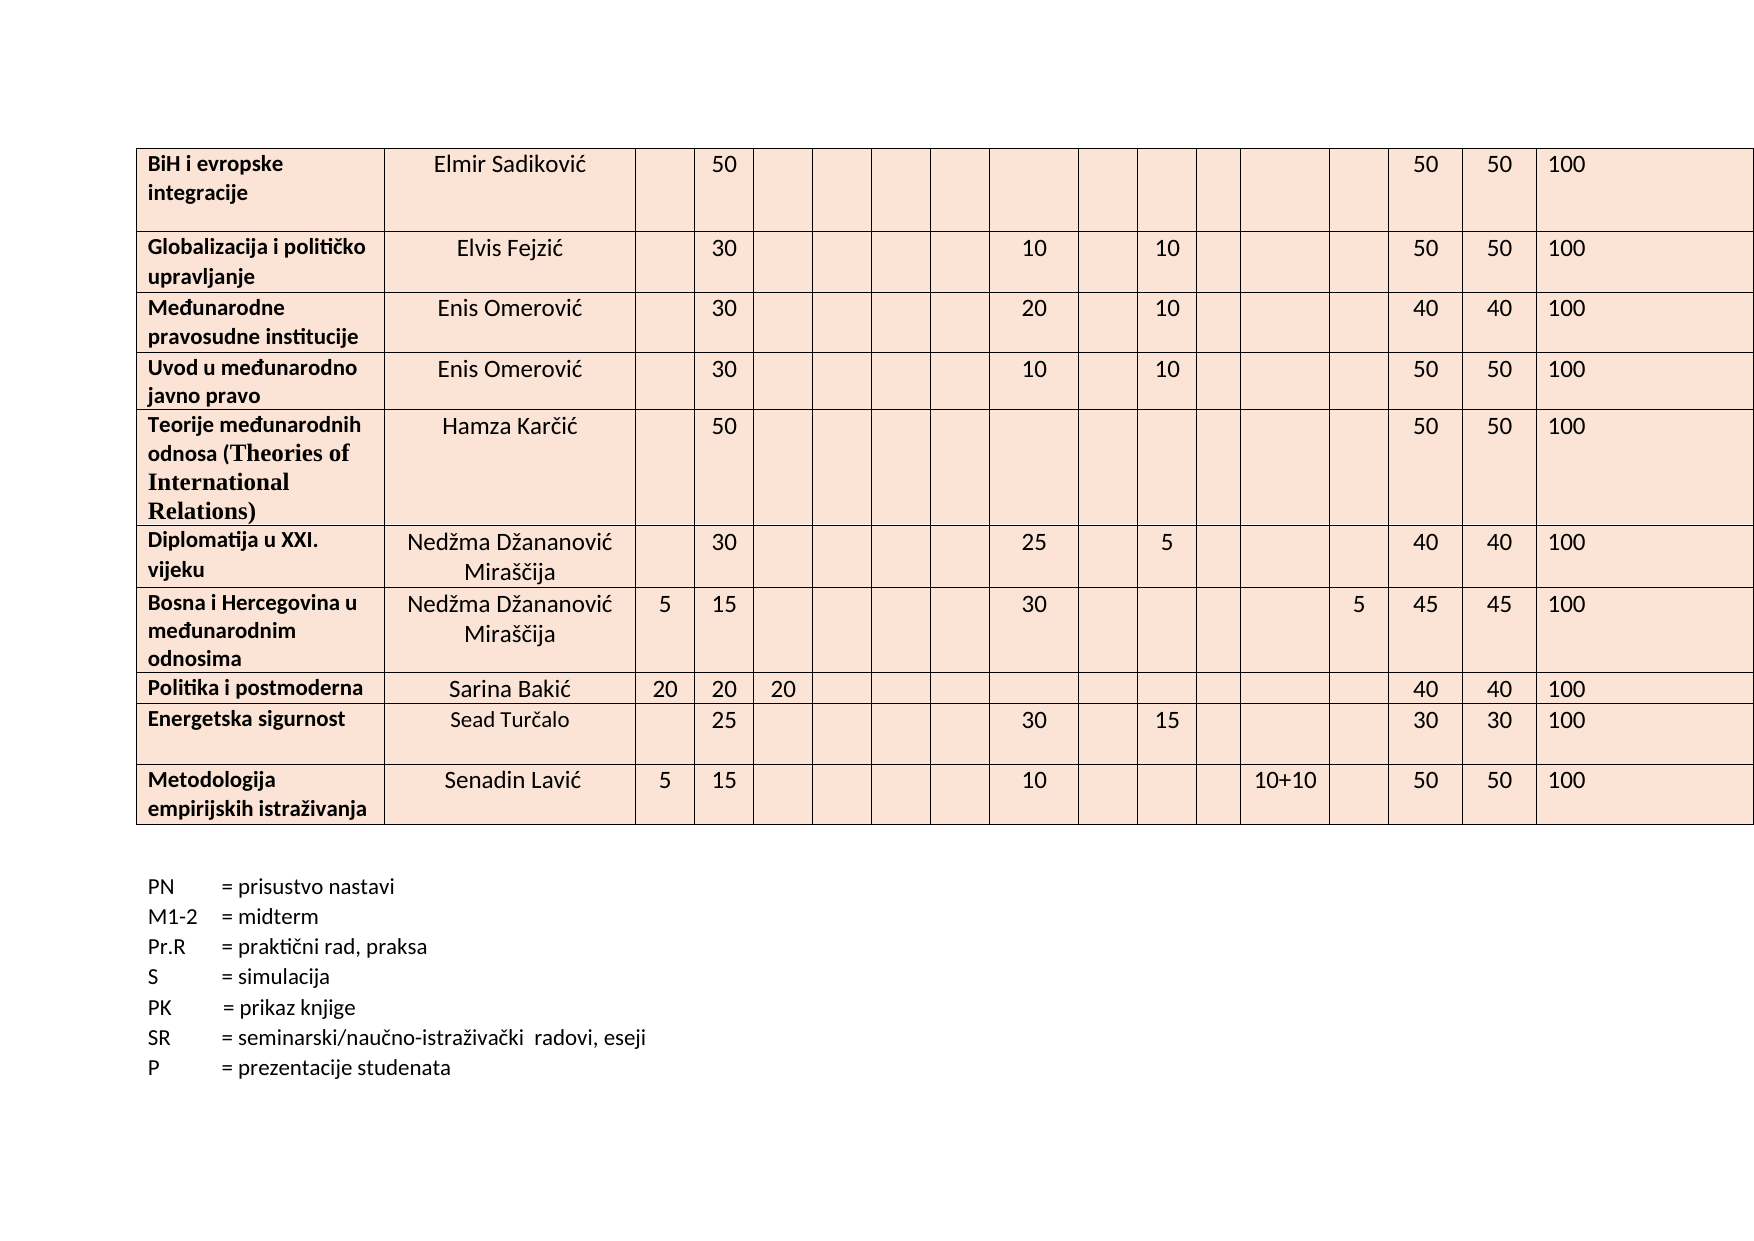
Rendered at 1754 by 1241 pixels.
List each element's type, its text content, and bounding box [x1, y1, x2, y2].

table_cell 45 [1463, 588, 1536, 672]
text M1-2 = midterm [148, 902, 1606, 930]
table_cell [1079, 588, 1137, 672]
table_cell [1197, 232, 1240, 292]
table_cell [636, 704, 694, 764]
table_cell [1197, 293, 1240, 352]
table_cell 5 [636, 588, 694, 672]
table_cell 50 [1389, 149, 1462, 231]
table_cell [872, 704, 930, 764]
table_cell 45 [1389, 588, 1462, 672]
table_cell [1197, 526, 1240, 587]
table_cell [813, 588, 871, 672]
table_cell [872, 673, 930, 703]
table_cell [754, 588, 812, 672]
table_cell [1330, 526, 1388, 587]
table_cell Globalizacija i političko upravljanje [137, 232, 384, 292]
table_cell [1241, 410, 1329, 524]
table_cell 40 [1463, 293, 1536, 352]
table_cell 100 [1537, 353, 1753, 409]
table_cell [1241, 149, 1329, 231]
table_cell [754, 765, 812, 824]
table_cell [872, 149, 930, 231]
table_cell [1138, 149, 1196, 231]
table_cell [636, 410, 694, 524]
table_cell 20 [695, 673, 753, 703]
table_cell [872, 353, 930, 409]
table_cell [1197, 410, 1240, 524]
table_cell [1330, 149, 1388, 231]
table_cell 50 [1463, 410, 1536, 524]
table_cell [931, 232, 989, 292]
text Pr.R = praktični rad, praksa [148, 932, 1606, 960]
table_cell 100 [1537, 673, 1753, 703]
table_cell [1241, 704, 1329, 764]
table_cell 10 [1138, 232, 1196, 292]
table_cell [1330, 293, 1388, 352]
table_cell [813, 526, 871, 587]
table_cell [1138, 410, 1196, 524]
table_cell 5 [636, 765, 694, 824]
table_cell [1138, 588, 1196, 672]
table_cell [1330, 410, 1388, 524]
table_cell [813, 293, 871, 352]
table_cell [813, 353, 871, 409]
table_cell 30 [695, 353, 753, 409]
table_cell [990, 410, 1078, 524]
table_cell 30 [1463, 704, 1536, 764]
table_cell [754, 232, 812, 292]
table_cell 30 [695, 293, 753, 352]
table_cell [872, 410, 930, 524]
table_cell 15 [695, 588, 753, 672]
table_cell 100 [1537, 410, 1753, 524]
table_cell [636, 353, 694, 409]
table_cell 30 [695, 526, 753, 587]
table_cell [872, 232, 930, 292]
table_cell [931, 149, 989, 231]
table_cell 100 [1537, 149, 1753, 231]
table_cell [1241, 232, 1329, 292]
table_cell 10 [990, 353, 1078, 409]
table_cell 40 [1389, 673, 1462, 703]
table_cell 5 [1138, 526, 1196, 587]
table_cell [1079, 353, 1137, 409]
table_cell 20 [990, 293, 1078, 352]
table_cell Uvod u međunarodno javno pravo [137, 353, 384, 409]
table_cell 10+10 [1241, 765, 1329, 824]
table_cell 100 [1537, 704, 1753, 764]
table_cell Nedžma Džananović Miraščija [385, 526, 635, 587]
table_cell [636, 293, 694, 352]
table_cell Sarina Bakić [385, 673, 635, 703]
table_cell 30 [990, 588, 1078, 672]
table_cell 50 [695, 410, 753, 524]
table_cell Teorije međunarodnih odnosa (Theories of International Relations) [137, 410, 384, 524]
table_cell Međunarodne pravosudne institucije [137, 293, 384, 352]
table_cell Enis Omerović [385, 353, 635, 409]
table_cell Elmir Sadiković [385, 149, 635, 231]
table_cell [1197, 704, 1240, 764]
text SR = seminarski/naučno-istraživački radovi, eseji [148, 1023, 1606, 1051]
table_cell [636, 232, 694, 292]
table_cell [1138, 673, 1196, 703]
table_cell [754, 149, 812, 231]
table_cell Politika i postmoderna [137, 673, 384, 703]
table_cell [813, 410, 871, 524]
table_cell Bosna i Hercegovina u međunarodnim odnosima [137, 588, 384, 672]
table_cell 50 [1389, 232, 1462, 292]
table_cell 50 [1389, 353, 1462, 409]
table_cell 10 [1138, 353, 1196, 409]
table_cell [931, 293, 989, 352]
table_cell [1079, 526, 1137, 587]
table_cell Sead Turčalo [385, 704, 635, 764]
table_cell 50 [1463, 232, 1536, 292]
table_cell [1079, 293, 1137, 352]
table_cell 5 [1330, 588, 1388, 672]
table_cell 30 [1389, 704, 1462, 764]
table_cell 50 [1463, 353, 1536, 409]
table_cell [1330, 673, 1388, 703]
table_cell BiH i evropske integracije [137, 149, 384, 231]
table_cell 40 [1463, 526, 1536, 587]
table_cell [1138, 765, 1196, 824]
table_cell 50 [1463, 149, 1536, 231]
table_cell Senadin Lavić [385, 765, 635, 824]
text PN = prisustvo nastavi [148, 872, 1606, 900]
table_cell [931, 588, 989, 672]
table_cell 50 [1389, 765, 1462, 824]
table_cell Elvis Fejzić [385, 232, 635, 292]
table_cell [931, 673, 989, 703]
table_cell [754, 704, 812, 764]
table_cell [990, 149, 1078, 231]
table_cell Enis Omerović [385, 293, 635, 352]
table_cell [754, 410, 812, 524]
table_cell [931, 353, 989, 409]
table_cell [1330, 704, 1388, 764]
table_cell 50 [695, 149, 753, 231]
table_cell 100 [1537, 293, 1753, 352]
table_cell [1241, 353, 1329, 409]
table_cell 10 [990, 765, 1078, 824]
table_cell [931, 526, 989, 587]
table_cell 10 [1138, 293, 1196, 352]
table_cell 50 [1389, 410, 1462, 524]
table_cell 20 [754, 673, 812, 703]
table_cell 100 [1537, 526, 1753, 587]
table_cell Metodologija empirijskih istraživanja [137, 765, 384, 824]
table_cell [872, 765, 930, 824]
table_cell [872, 588, 930, 672]
table_cell 10 [990, 232, 1078, 292]
table_cell [1241, 588, 1329, 672]
table_cell [813, 232, 871, 292]
table_cell 40 [1389, 526, 1462, 587]
table_cell [813, 704, 871, 764]
table_cell [754, 353, 812, 409]
table_cell 20 [636, 673, 694, 703]
table_cell 25 [990, 526, 1078, 587]
table_cell [1241, 526, 1329, 587]
table_cell Diplomatija u XXI. vijeku [137, 526, 384, 587]
table_cell [990, 673, 1078, 703]
table_cell [931, 410, 989, 524]
table_cell 100 [1537, 588, 1753, 672]
table_cell 25 [695, 704, 753, 764]
table_cell [1197, 588, 1240, 672]
table_cell Energetska sigurnost [137, 704, 384, 764]
table_cell [1079, 673, 1137, 703]
table_cell 50 [1463, 765, 1536, 824]
table_cell Nedžma Džananović Miraščija [385, 588, 635, 672]
table_cell 15 [1138, 704, 1196, 764]
table_cell [1079, 232, 1137, 292]
table_cell [1079, 704, 1137, 764]
table_cell 40 [1463, 673, 1536, 703]
table_cell 100 [1537, 232, 1753, 292]
table_cell 30 [990, 704, 1078, 764]
table_cell [813, 149, 871, 231]
table_cell [1197, 149, 1240, 231]
table_cell [1330, 765, 1388, 824]
table_cell 100 [1537, 765, 1753, 824]
table_cell [1079, 410, 1137, 524]
table_cell [931, 765, 989, 824]
table_cell [872, 526, 930, 587]
text S = simulacija [148, 962, 1606, 991]
table_cell [1330, 353, 1388, 409]
table_cell [1241, 293, 1329, 352]
table_cell [1197, 353, 1240, 409]
text P = prezentacije studenata [148, 1053, 1606, 1081]
table_cell 30 [695, 232, 753, 292]
table_cell [636, 526, 694, 587]
table_cell [636, 149, 694, 231]
table_cell [872, 293, 930, 352]
table_cell [1197, 765, 1240, 824]
table_cell [813, 765, 871, 824]
table_cell [1079, 149, 1137, 231]
table_cell [813, 673, 871, 703]
table_cell [1241, 673, 1329, 703]
table_cell 15 [695, 765, 753, 824]
table_cell [1330, 232, 1388, 292]
table_cell [754, 526, 812, 587]
table_cell Hamza Karčić [385, 410, 635, 524]
table_cell [754, 293, 812, 352]
text PK = prikaz knjige [148, 993, 1606, 1021]
table_cell [1079, 765, 1137, 824]
table_cell [1197, 673, 1240, 703]
table_cell 40 [1389, 293, 1462, 352]
table_cell [931, 704, 989, 764]
